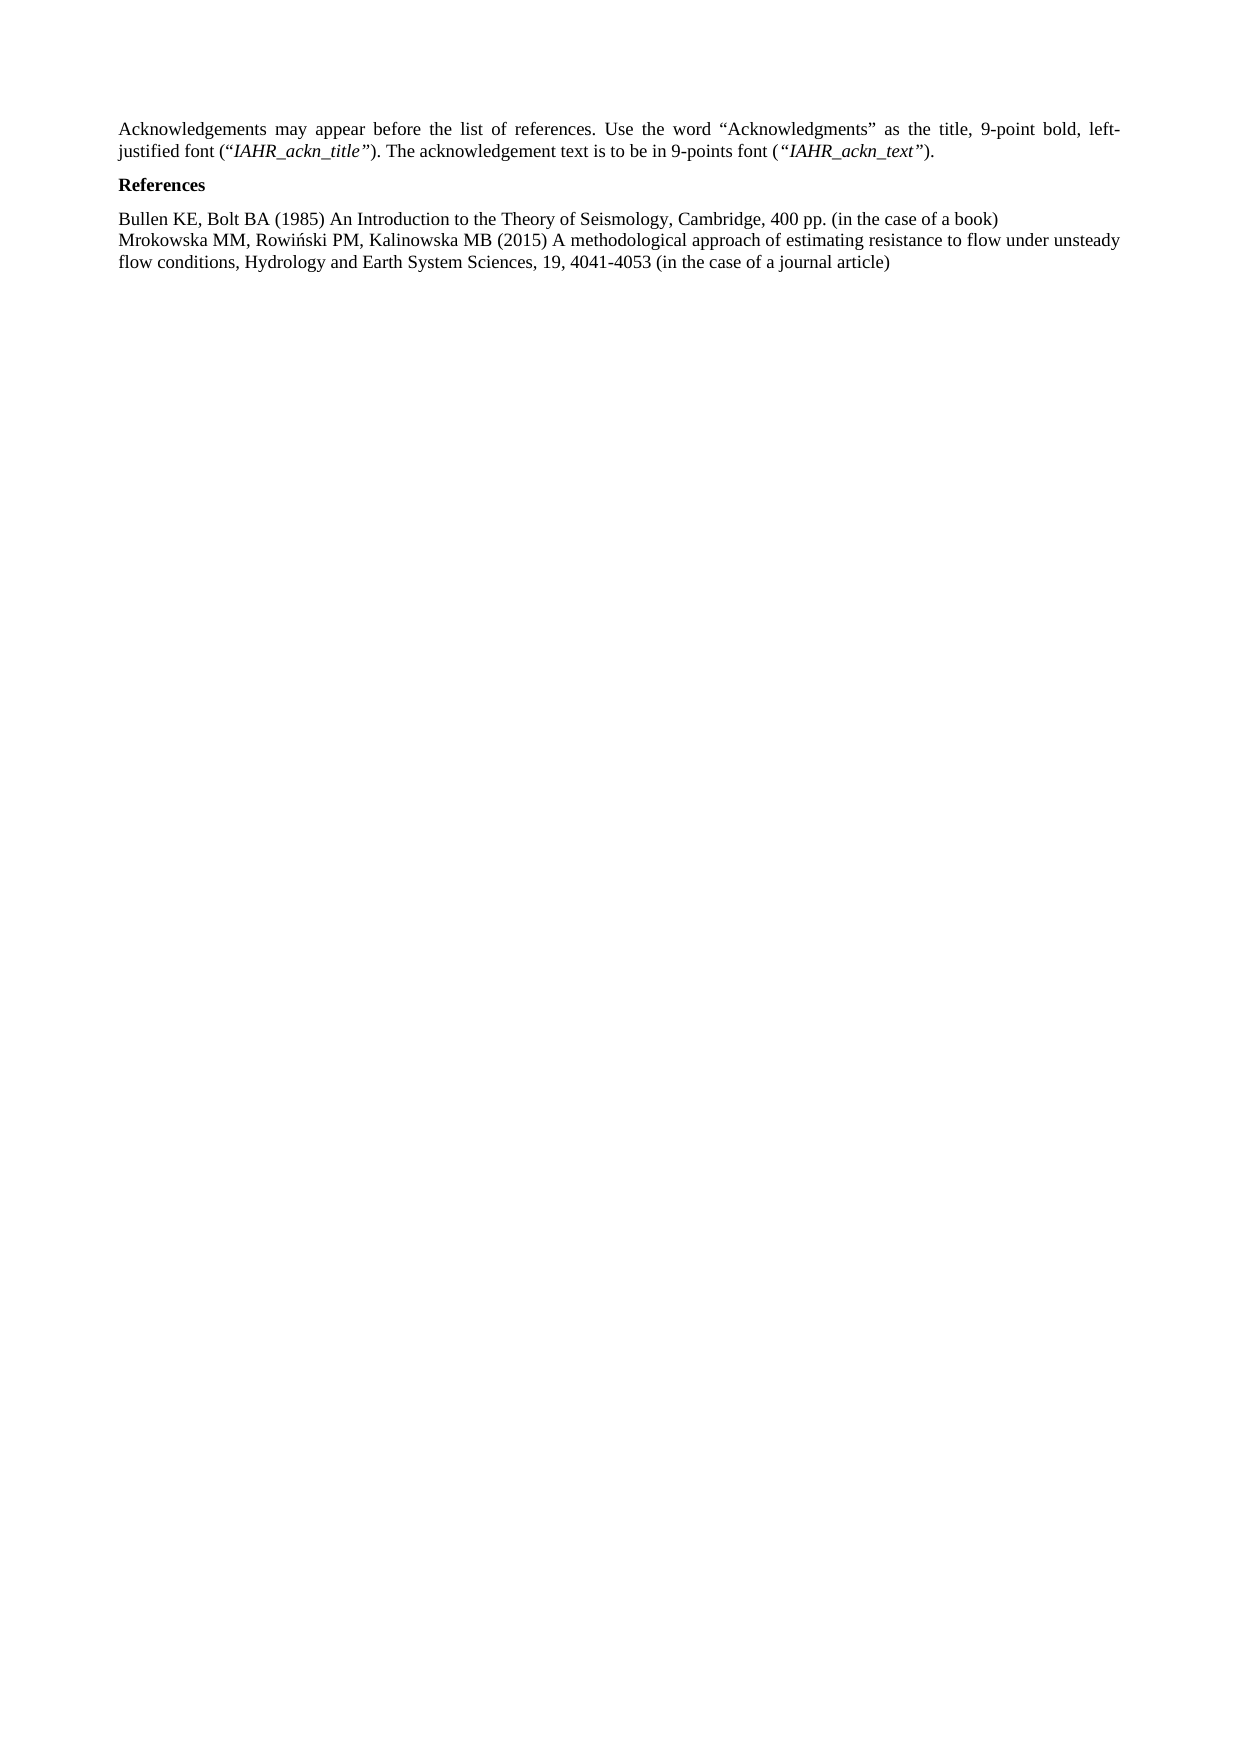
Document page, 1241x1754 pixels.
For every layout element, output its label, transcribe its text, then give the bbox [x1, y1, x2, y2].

text Bullen KE, Bolt BA (1985) An Introduction to the Theory of Seismology, Cambridge, 400 pp. (in the case of a book) [118, 208, 1122, 229]
text Mrokowska MM, Rowiński PM, Kalinowska MB (2015) A methodological approach of estimating resistance to flow under unsteady flow conditions, Hydrology and Earth System Sciences, 19, 4041-4053 (in the case of a journal article) [118, 229, 1122, 272]
title References [118, 174, 1122, 195]
text Acknowledgements may appear before the list of references. Use the word “Acknowledgments” as the title, 9-point bold, left-justified font (“IAHR_ackn_title”). The acknowledgement text is to be in 9-points font (“IAHR_ackn_text”). [118, 118, 1122, 161]
